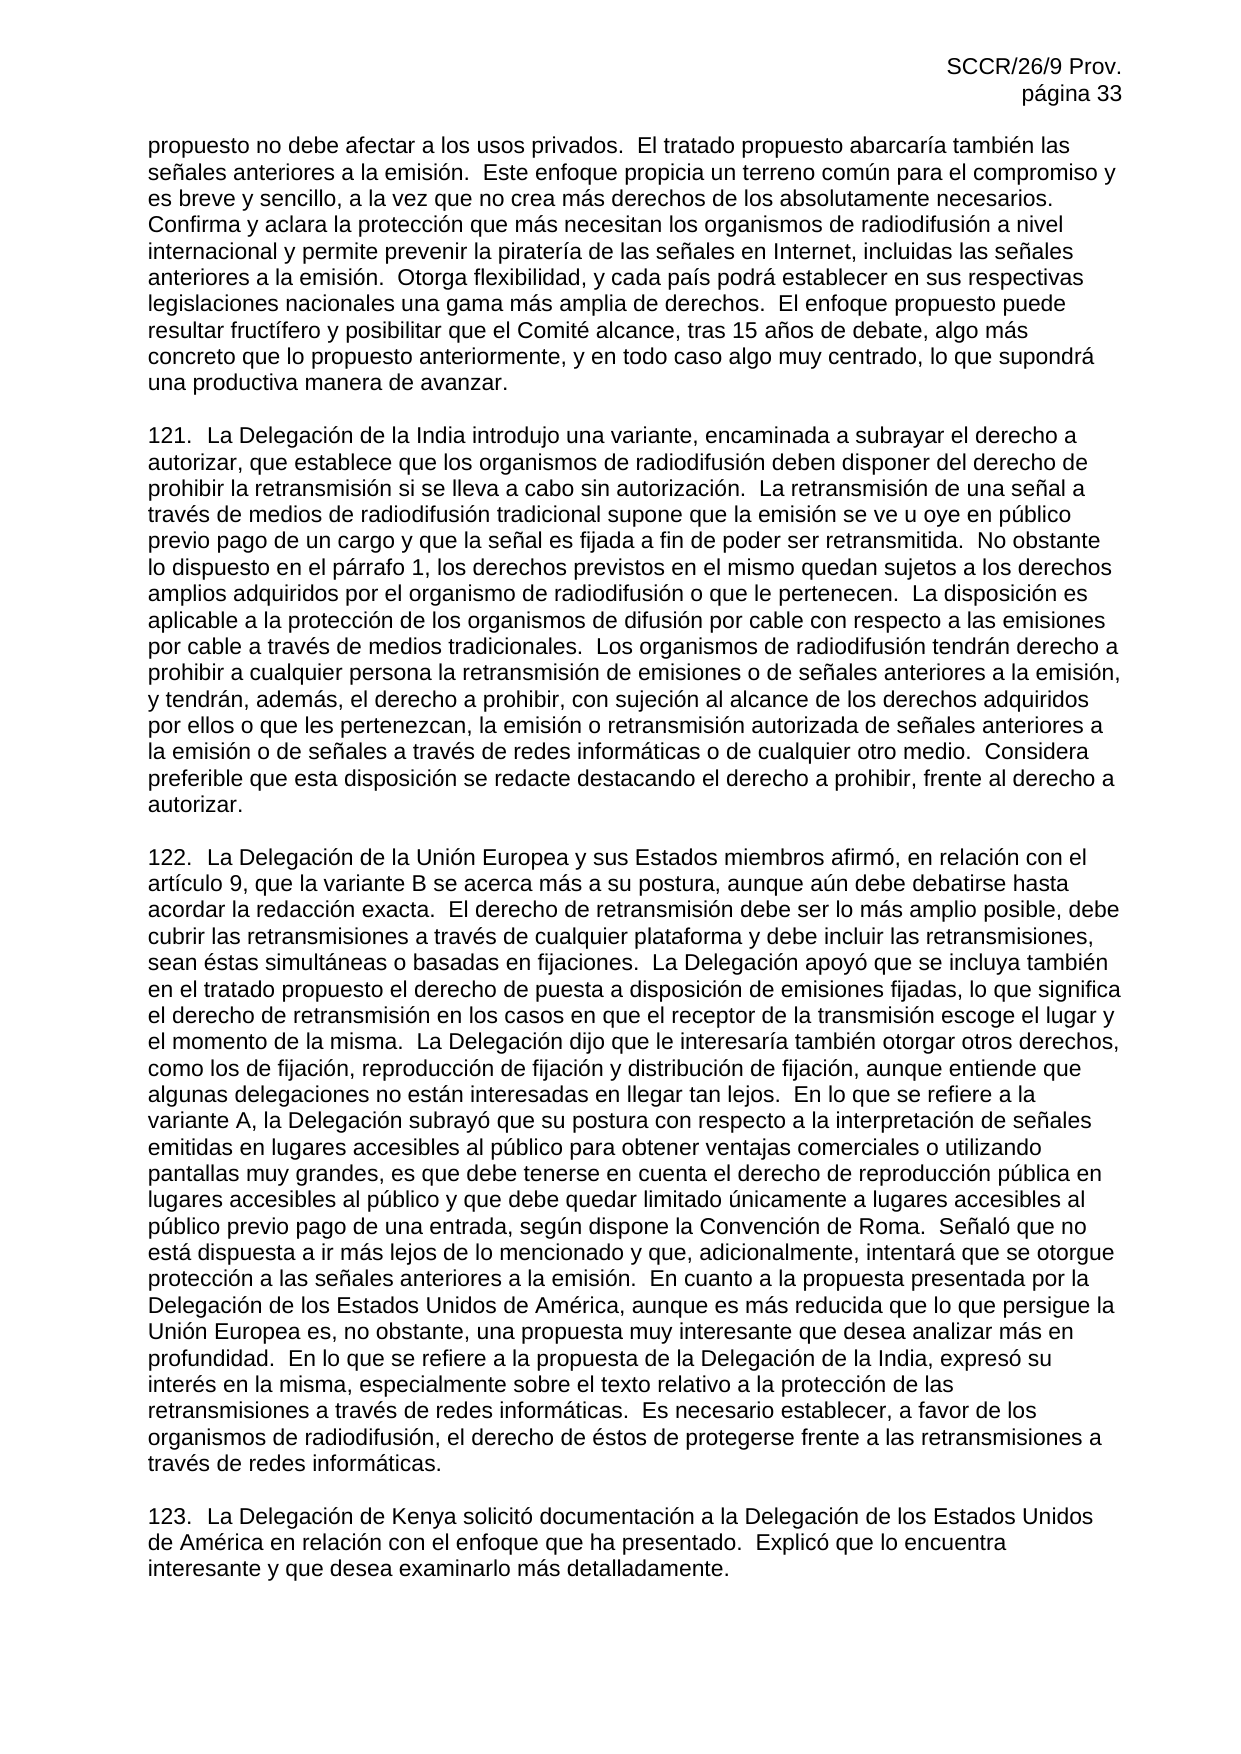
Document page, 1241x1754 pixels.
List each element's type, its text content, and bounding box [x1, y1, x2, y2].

list La Delegación de Kenya solicitó documentación a la Delegación de los Estados Unidos de América en relación con el enfoque que ha presentado. Explicó que lo encuentra interesante y que desea examinarlo más detalladamente. [148, 1503, 1122, 1582]
list La Delegación de la India introdujo una variante, encaminada a subrayar el derecho a autorizar, que establece que los organismos de radiodifusión deben disponer del derecho de prohibir la retransmisión si se lleva a cabo sin autorización. La retransmisión de una señal a través de medios de radiodifusión tradicional supone que la emisión se ve u oye en público previo pago de un cargo y que la señal es fijada a fin de poder ser retransmitida. No obstante lo dispuesto en el párrafo 1, los derechos previstos en el mismo quedan sujetos a los derechos amplios adquiridos por el organismo de radiodifusión o que le pertenecen. La disposición es aplicable a la protección de los organismos de difusión por cable con respecto a las emisiones por cable a través de medios tradicionales. Los organismos de radiodifusión tendrán derecho a prohibir a cualquier persona la retransmisión de emisiones o de señales anteriores a la emisión, y tendrán, además, el derecho a prohibir, con sujeción al alcance de los derechos adquiridos por ellos o que les pertenezcan, la emisión o retransmisión autorizada de señales anteriores a la emisión o de señales a través de redes informáticas o de cualquier otro medio. Considera preferible que esta disposición se redacte destacando el derecho a prohibir, frente al derecho a autorizar. [148, 422, 1122, 817]
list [148, 132, 1122, 396]
list La Delegación de la Unión Europea y sus Estados miembros afirmó, en relación con el artículo 9, que la variante B se acerca más a su postura, aunque aún debe debatirse hasta acordar la redacción exacta. El derecho de retransmisión debe ser lo más amplio posible, debe cubrir las retransmisiones a través de cualquier plataforma y debe incluir las retransmisiones, sean éstas simultáneas o basadas en fijaciones. La Delegación apoyó que se incluya también en el tratado propuesto el derecho de puesta a disposición de emisiones fijadas, lo que significa el derecho de retransmisión en los casos en que el receptor de la transmisión escoge el lugar y el momento de la misma. La Delegación dijo que le interesaría también otorgar otros derechos, como los de fijación, reproducción de fijación y distribución de fijación, aunque entiende que algunas delegaciones no están interesadas en llegar tan lejos. En lo que se refiere a la variante A, la Delegación subrayó que su postura con respecto a la interpretación de señales emitidas en lugares accesibles al público para obtener ventajas comerciales o utilizando pantallas muy grandes, es que debe tenerse en cuenta el derecho de reproducción pública en lugares accesibles al público y que debe quedar limitado únicamente a lugares accesibles al público previo pago de una entrada, según dispone la Convención de Roma. Señaló que no está dispuesta a ir más lejos de lo mencionado y que, adicionalmente, intentará que se otorgue protección a las señales anteriores a la emisión. En cuanto a la propuesta presentada por la Delegación de los Estados Unidos de América, aunque es más reducida que lo que persigue la Unión Europea es, no obstante, una propuesta muy interesante que desea analizar más en profundidad. En lo que se refiere a la propuesta de la Delegación de la India, expresó su interés en la misma, especialmente sobre el texto relativo a la protección de las retransmisiones a través de redes informáticas. Es necesario establecer, a favor de los organismos de radiodifusión, el derecho de éstos de protegerse frente a las retransmisiones a través de redes informáticas. [148, 844, 1122, 1476]
